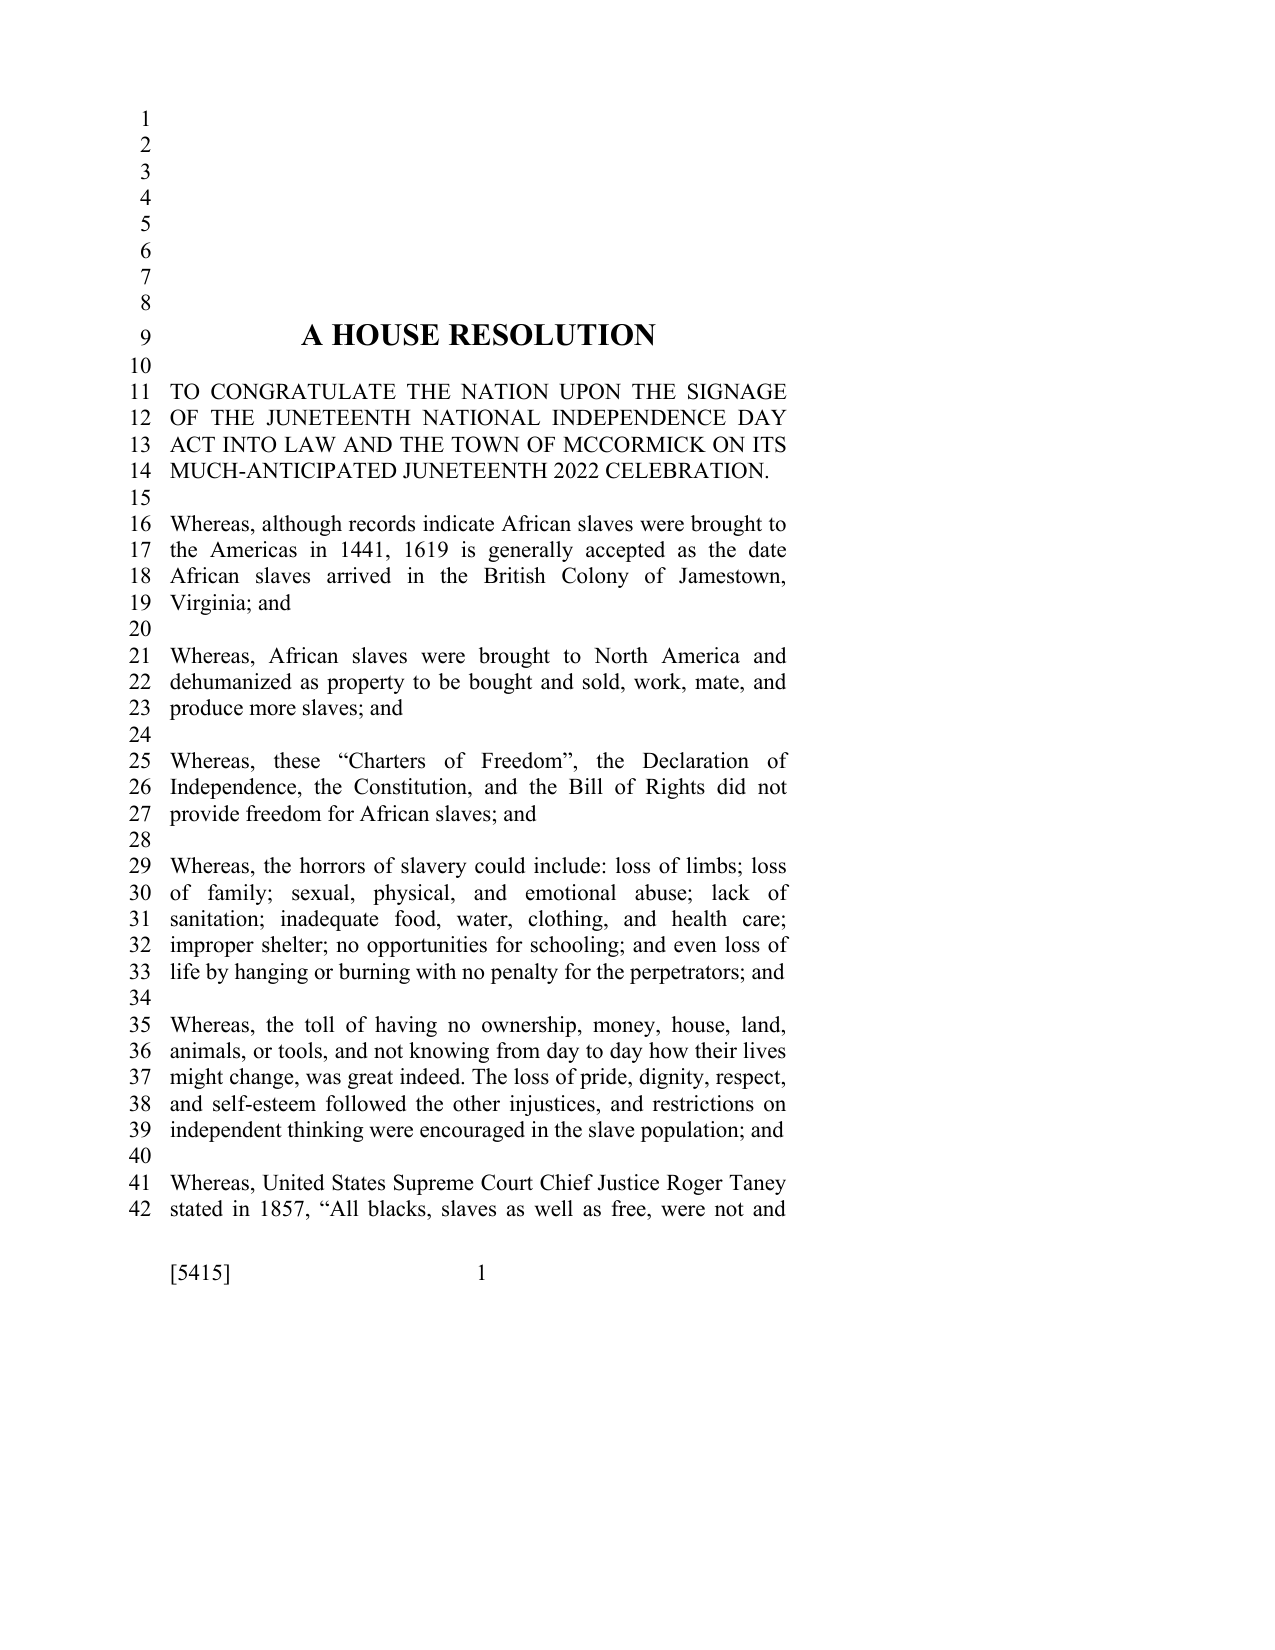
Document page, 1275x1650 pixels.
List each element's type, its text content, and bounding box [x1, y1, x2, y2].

text Whereas, these “Charters of Freedom”, the Declaration of Independence, the Constitution, and the Bill of Rights did not provide freedom for African slaves; and [169, 747, 787, 826]
text TO CONGRATULATE THE NATION UPON THE SIGNAGE OF THE JUNETEENTH NATIONAL INDEPENDENCE DAY ACT INTO LAW AND THE TOWN OF MCCORMICK ON ITS MUCH-ANTICIPATED JUNETEENTH 2022 CELEBRATION. [169, 378, 787, 483]
text Whereas, although records indicate African slaves were brought to the Americas in 1441, 1619 is generally accepted as the date African slaves arrived in the British Colony of Jamestown, Virginia; and [169, 510, 787, 615]
text Whereas, the toll of having no ownership, money, house, land, animals, or tools, and not knowing from day to day how their lives might change, was great indeed. The loss of pride, dignity, respect, and self-esteem followed the other injustices, and restrictions on independent thinking were encouraged in the slave population; and [169, 1011, 787, 1142]
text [169, 1169, 787, 1221]
text A HOUSE RESOLUTION [169, 316, 787, 352]
text Whereas, African slaves were brought to North America and dehumanized as property to be bought and sold, work, mate, and produce more slaves; and [169, 642, 787, 721]
text Whereas, the horrors of slavery could include: loss of limbs; loss of family; sexual, physical, and emotional abuse; lack of sanitation; inadequate food, water, clothing, and health care; improper shelter; no opportunities for schooling; and even loss of life by hanging or burning with no penalty for the perpetrators; and [169, 852, 787, 984]
